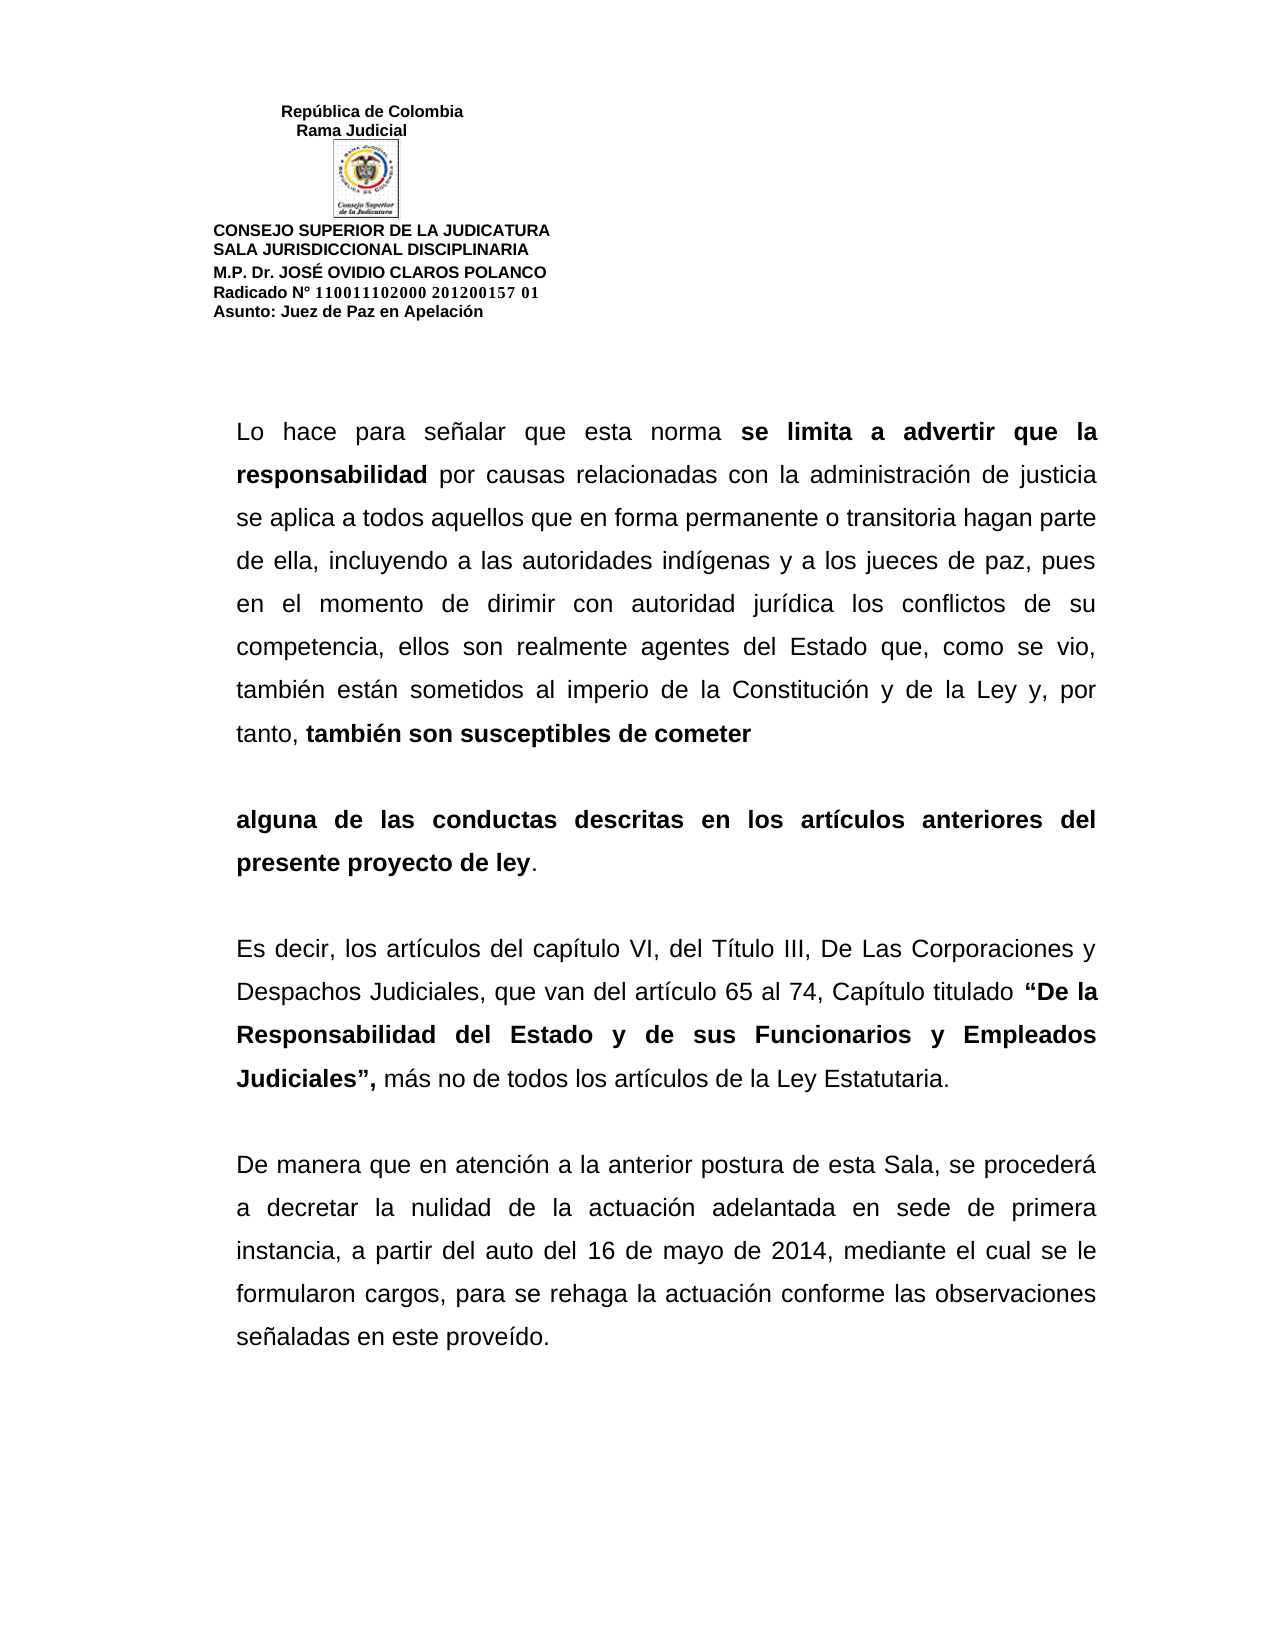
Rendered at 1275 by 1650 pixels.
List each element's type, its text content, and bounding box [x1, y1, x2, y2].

picture [333, 139, 402, 221]
text De manera que en atención a la anterior postura de esta Sala, se procederá a decretar la nulidad de la actuación adelantada en sede de primera instancia, a partir del auto del 16 de mayo de 2014, mediante el cual se le formularon cargos, para se rehaga la actuación conforme las observaciones señaladas en este proveído. [236, 1150, 1098, 1351]
text alguna de las conductas descritas en los artículos anteriores del presente proyecto de ley. [236, 805, 1098, 877]
text Es decir, los artículos del capítulo VI, del Título III, De Las Corporaciones y Despachos Judiciales, que van del artículo 65 al 74, Capítulo titulado “De la Responsabilidad del Estado y de sus Funcionarios y Empleados Judiciales”, más no de todos los artículos de la Ley Estatutaria. [236, 934, 1098, 1092]
text Lo hace para señalar que esta norma se limita a advertir que la responsabilidad por causas relacionadas con la administración de justicia se aplica a todos aquellos que en forma permanente o transitoria hagan parte de ella, incluyendo a las autoridades indígenas y a los jueces de paz, pues en el momento de dirimir con autoridad jurídica los conflictos de su competencia, ellos son realmente agentes del Estado que, como se vio, también están sometidos al imperio de la Constitución y de la Ley y, por tanto, también son susceptibles de cometer [236, 417, 1098, 747]
